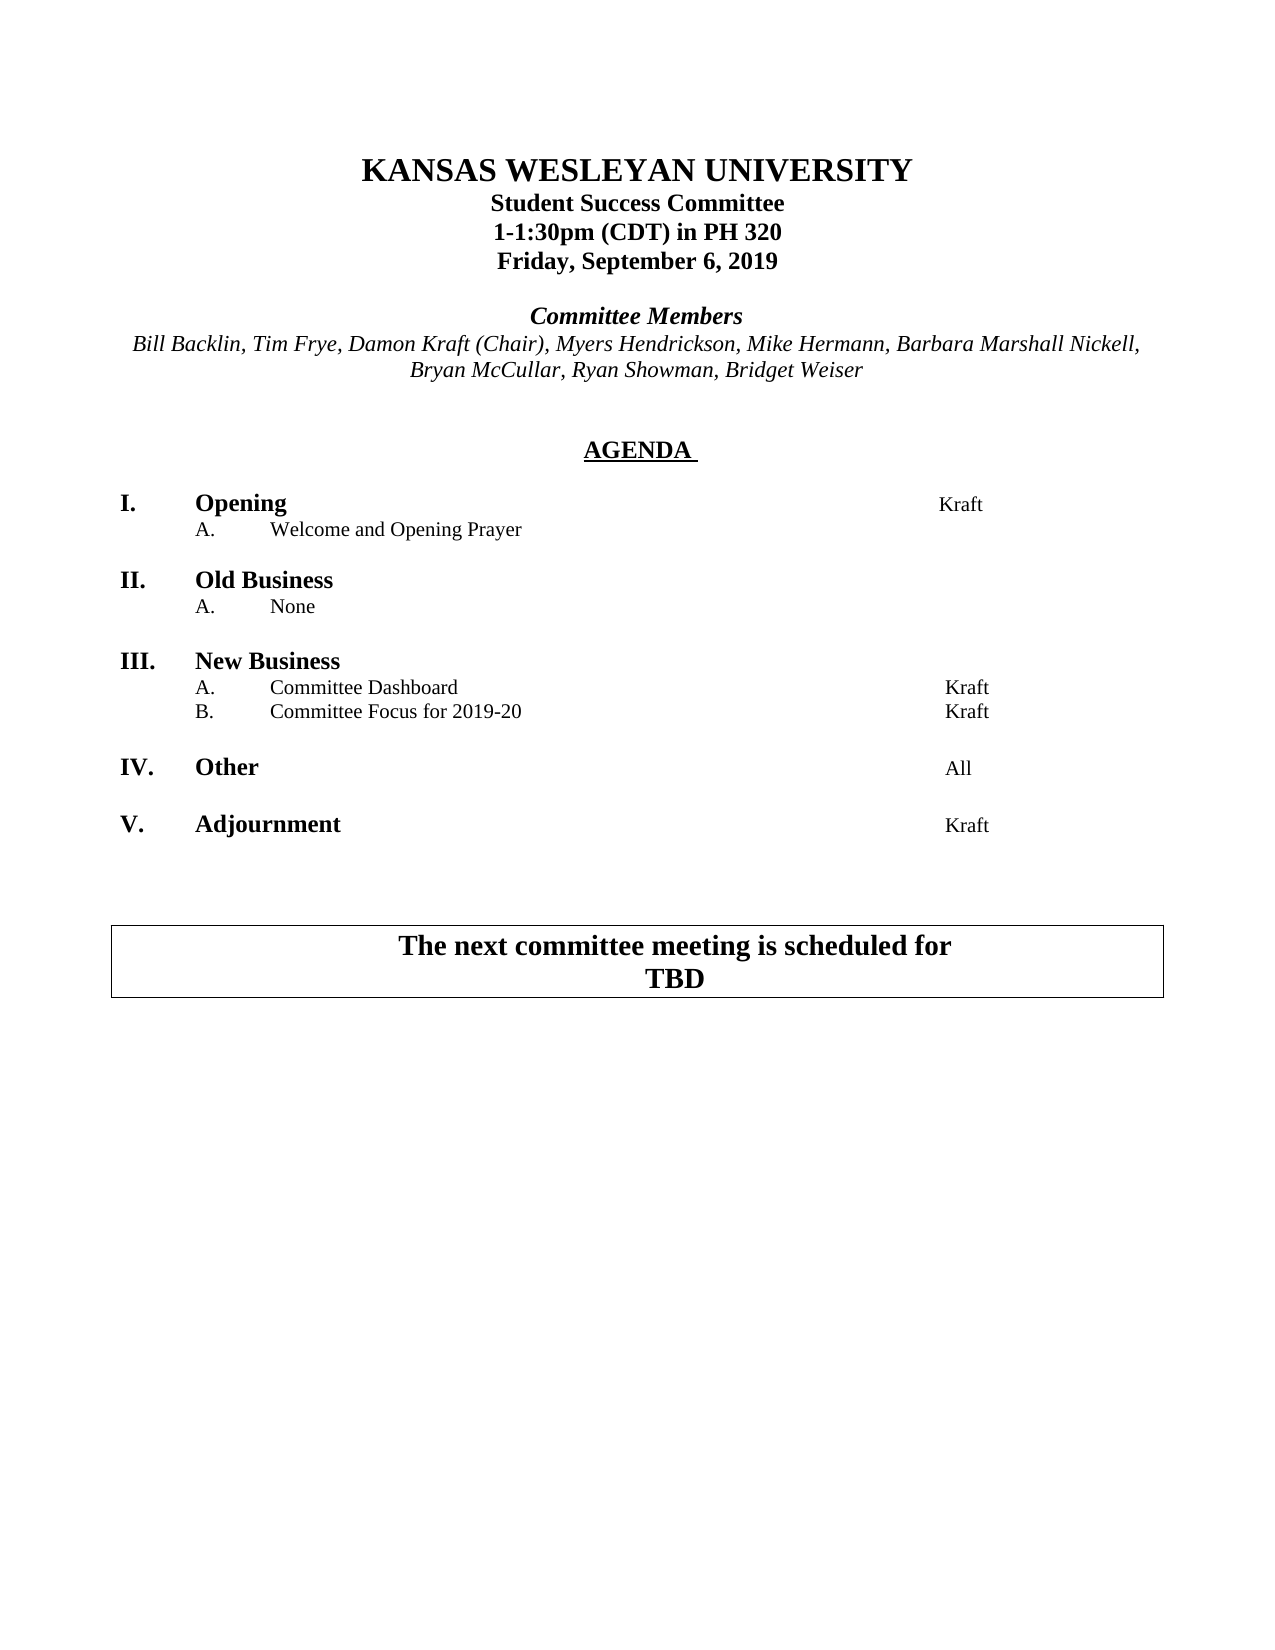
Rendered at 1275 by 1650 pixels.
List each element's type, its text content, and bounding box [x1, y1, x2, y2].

text IV. Other All [120, 752, 1155, 781]
text KANSAS WESLEYAN UNIVERSITY [120, 150, 1155, 188]
subtitle I. Opening Kraft [120, 488, 1155, 517]
text V. Adjournment Kraft [120, 809, 1155, 838]
text AGENDA [120, 435, 1155, 464]
text Student Success Committee [120, 188, 1155, 217]
text A. None [120, 593, 1155, 618]
text Committee Members [120, 301, 1155, 330]
text III. New Business [120, 646, 1155, 675]
text Friday, September 6, 2019 [120, 246, 1155, 274]
text A. Committee Dashboard Kraft [120, 675, 1155, 699]
text II. Old Business [120, 565, 1155, 593]
text The next committee meeting is scheduled for [112, 926, 1163, 958]
text TBD [112, 958, 1163, 997]
text B. Committee Focus for 2019-20 Kraft [120, 699, 1155, 723]
text Bill Backlin, Tim Frye, Damon Kraft (Chair), Myers Hendrickson, Mike Hermann, Barbara Marshall Nickell, Bryan McCullar, Ryan Showman, Bridget Weiser [120, 330, 1155, 382]
subtitle A. Welcome and Opening Prayer [120, 517, 1155, 541]
text 1-1:30pm (CDT) in PH 320 [120, 217, 1155, 246]
